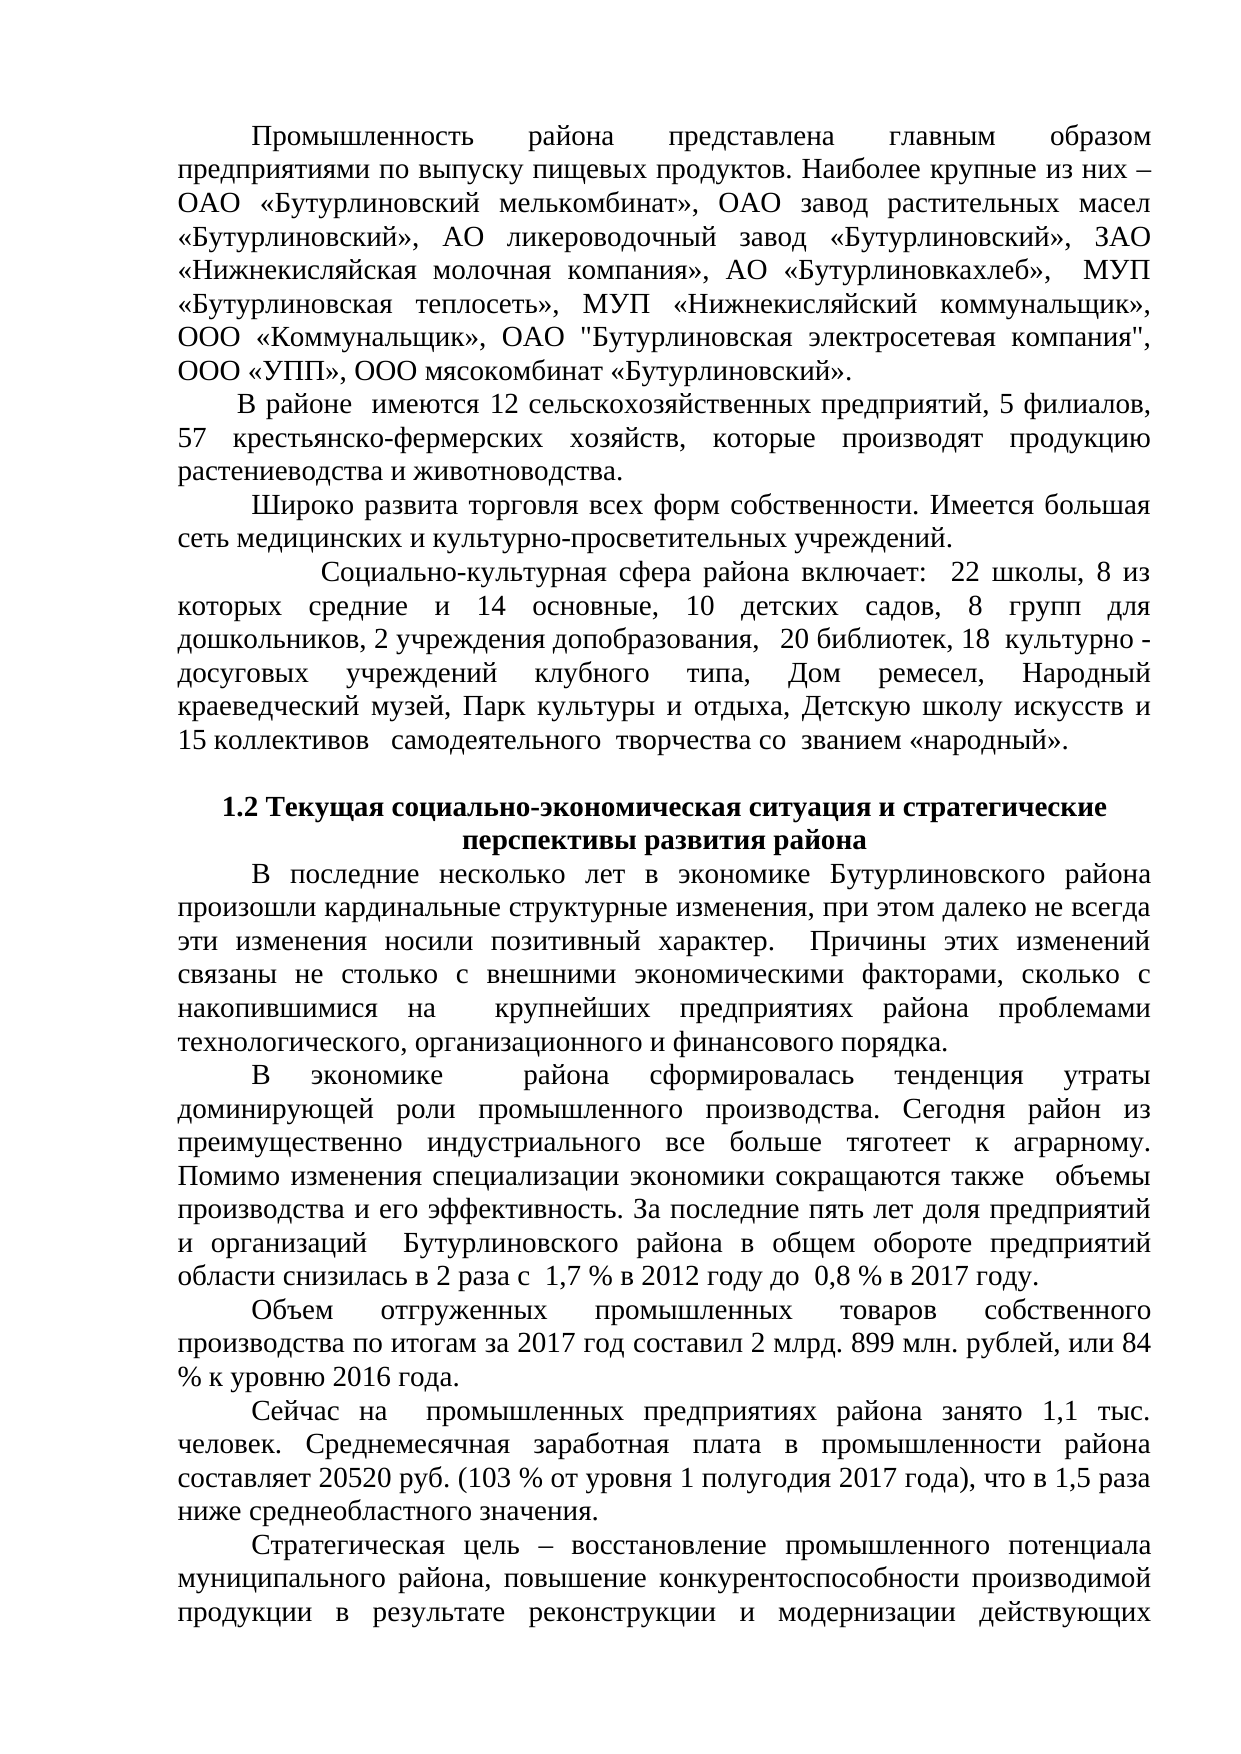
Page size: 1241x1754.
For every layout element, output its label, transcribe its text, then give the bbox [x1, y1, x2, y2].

text В последние несколько лет в экономике Бутурлиновского района произошли кардинальные структурные изменения, при этом далеко не всегда эти изменения носили позитивный характер. Причины этих изменений связаны не столько с внешними экономическими факторами, сколько с накопившимися на крупнейших предприятиях района проблемами технологического, организационного и финансового порядка. [177, 856, 1152, 1057]
text 1.2 Текущая социально-экономическая ситуация и стратегические перспективы развития района [177, 789, 1152, 856]
text Объем отгруженных промышленных товаров собственного производства по итогам за 2017 год составил 2 млрд. 899 млн. рублей, или 84 % к уровню 2016 года. [177, 1292, 1152, 1393]
text Социально-культурная сфера района включает: 22 школы, 8 из которых средние и 14 основные, 10 детских садов, 8 групп для дошкольников, 2 учреждения допобразования, 20 библиотек, 18 культурно - досуговых учреждений клубного типа, Дом ремесел, Народный краеведческий музей, Парк культуры и отдыха, Детскую школу искусств и 15 коллективов самодеятельного творчества со званием «народный». [177, 554, 1152, 755]
text В районе имеются 12 сельскохозяйственных предприятий, 5 филиалов, 57 крестьянско-фермерских хозяйств, которые производят продукцию растениеводства и животноводства. [177, 386, 1152, 487]
text Сейчас на промышленных предприятиях района занято 1,1 тыс. человек. Среднемесячная заработная плата в промышленности района составляет 20520 руб. (103 % от уровня 1 полугодия 2017 года), что в 1,5 раза ниже среднеобластного значения. [177, 1393, 1152, 1527]
text В экономике района сформировалась тенденция утраты доминирующей роли промышленного производства. Сегодня район из преимущественно индустриального все больше тяготеет к аграрному. Помимо изменения специализации экономики сокращаются также объемы производства и его эффективность. За последние пять лет доля предприятий и организаций Бутурлиновского района в общем обороте предприятий области снизилась в 2 раза с 1,7 % в 2012 году до 0,8 % в 2017 году. [177, 1057, 1152, 1292]
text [177, 1527, 1152, 1627]
text Широко развита торговля всех форм собственности. Имеется большая сеть медицинских и культурно-просветительных учреждений. [177, 487, 1152, 554]
text Промышленность района представлена главным образом предприятиями по выпуску пищевых продуктов. Наиболее крупные из них –ОАО «Бутурлиновский мелькомбинат», ОАО завод растительных масел «Бутурлиновский», АО ликероводочный завод «Бутурлиновский», ЗАО «Нижнекисляйская молочная компания», АО «Бутурлиновкахлеб», МУП «Бутурлиновская теплосеть», МУП «Нижнекисляйский коммунальщик», ООО «Коммунальщик», ОАО "Бутурлиновская электросетевая компания", ООО «УПП», ООО мясокомбинат «Бутурлиновский». [177, 118, 1152, 386]
